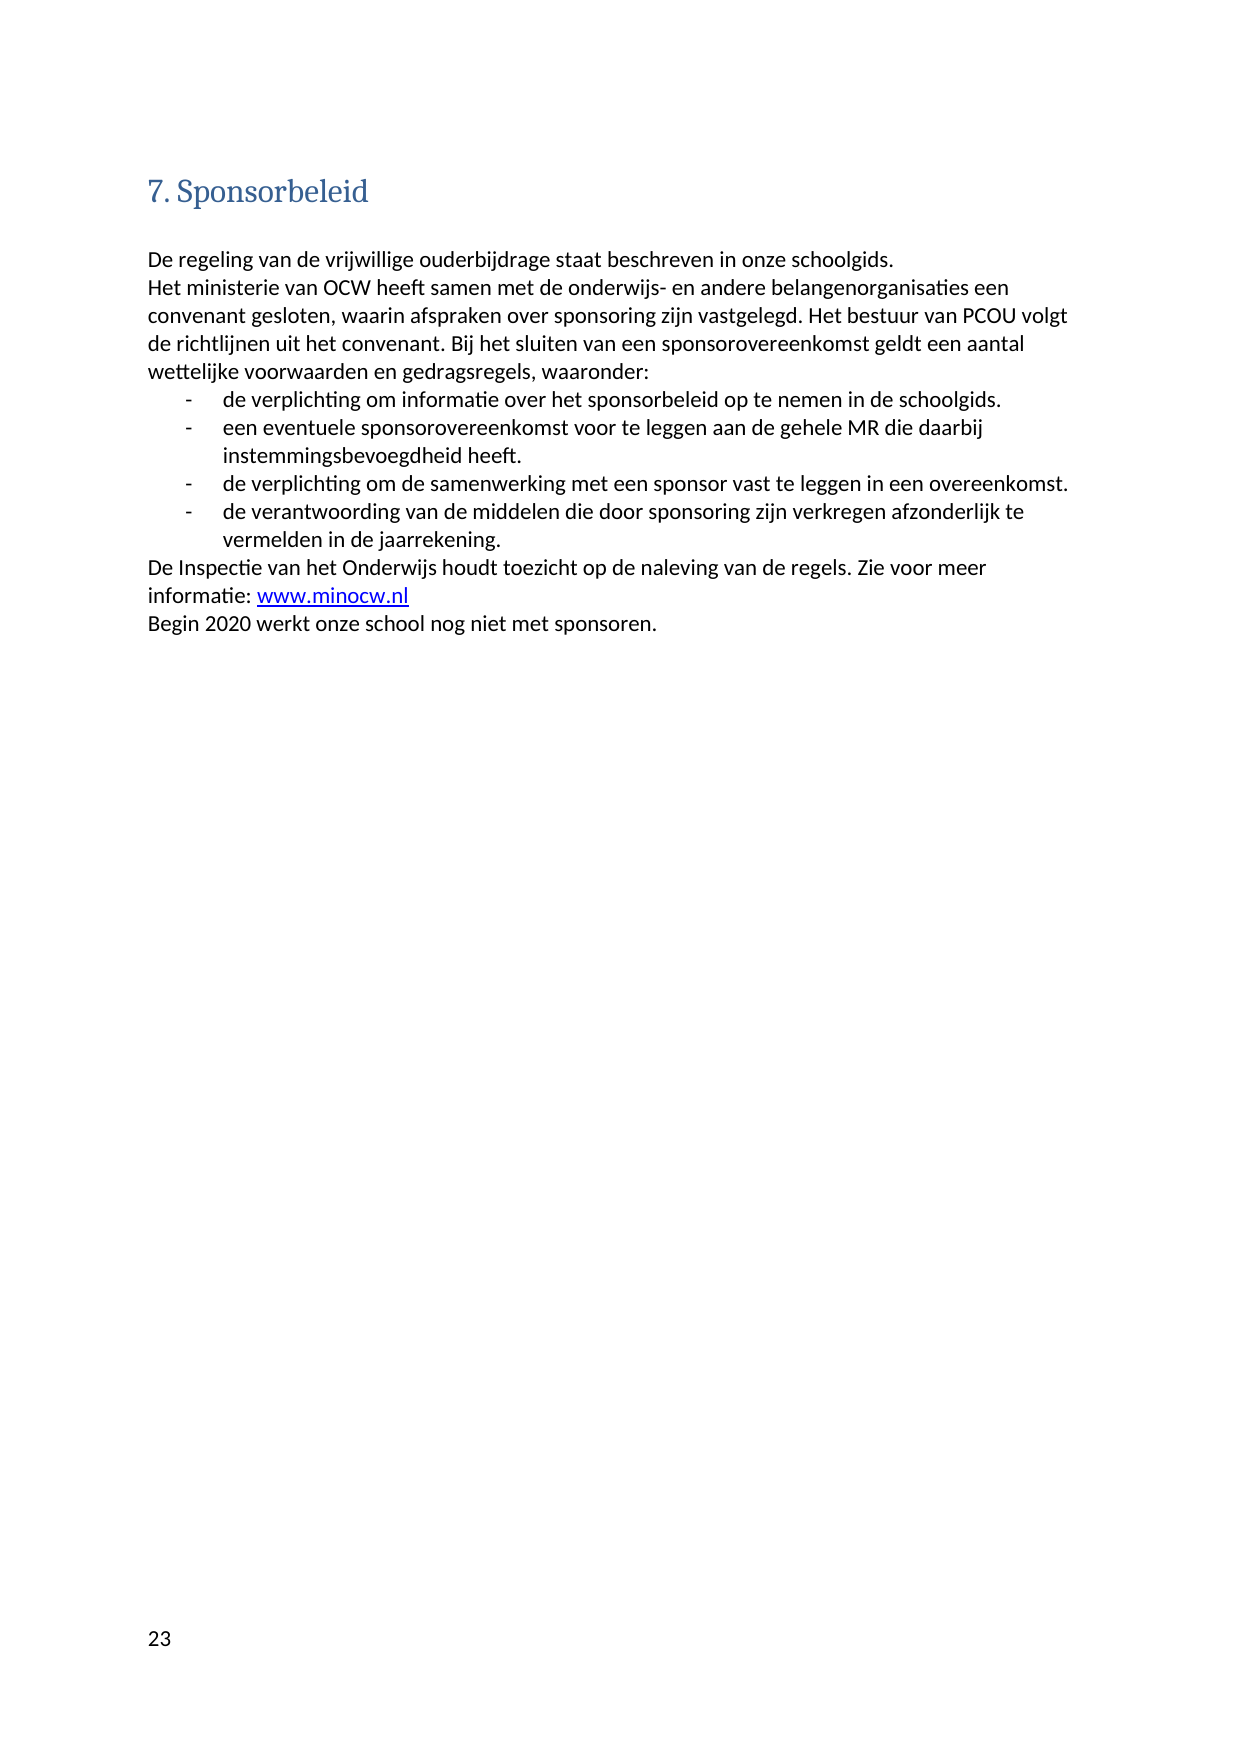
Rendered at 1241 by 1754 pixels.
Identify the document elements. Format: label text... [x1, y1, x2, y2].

text De regeling van de vrijwillige ouderbijdrage staat beschreven in onze schoolgids. [148, 245, 1093, 273]
subtitle 7. Sponsorbeleid [148, 173, 1093, 211]
list een eventuele sponsorovereenkomst voor te leggen aan de gehele MR die daarbij instemmingsbevoegdheid heeft. [185, 413, 1093, 469]
list de verantwoording van de middelen die door sponsoring zijn verkregen afzonderlijk te vermelden in de jaarrekening. [185, 497, 1093, 553]
list de verplichting om informatie over het sponsorbeleid op te nemen in de schoolgids. [185, 385, 1093, 413]
list de verplichting om de samenwerking met een sponsor vast te leggen in een overeenkomst. [185, 469, 1093, 497]
text Het ministerie van OCW heeft samen met de onderwijs- en andere belangenorganisaties een convenant gesloten, waarin afspraken over sponsoring zijn vastgelegd. Het bestuur van PCOU volgt de richtlijnen uit het convenant. Bij het sluiten van een sponsorovereenkomst geldt een aantal wettelijke voorwaarden en gedragsregels, waaronder: [148, 273, 1093, 385]
text Begin 2020 werkt onze school nog niet met sponsoren. [148, 609, 1093, 637]
text De Inspectie van het Onderwijs houdt toezicht op de naleving van de regels. Zie voor meer informatie: www.minocw.nl [148, 553, 1093, 609]
